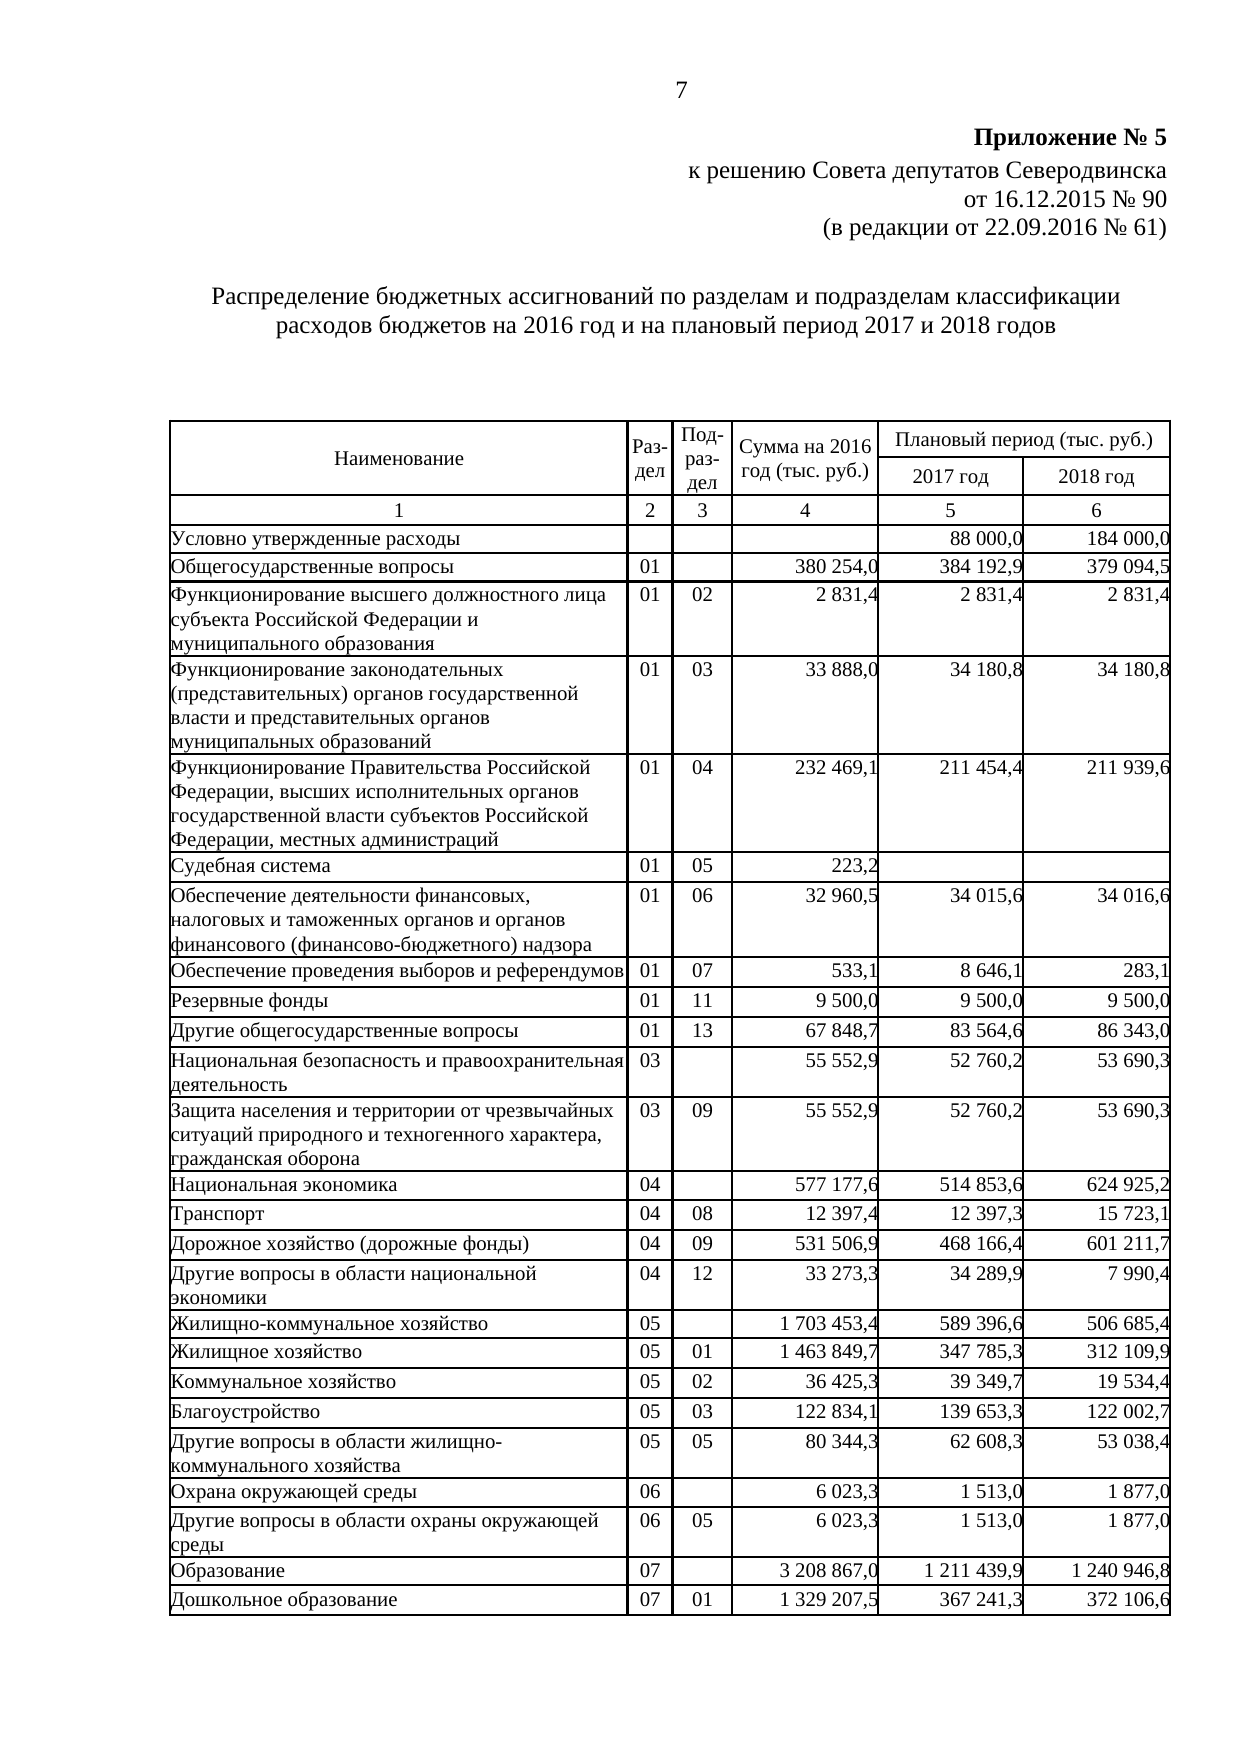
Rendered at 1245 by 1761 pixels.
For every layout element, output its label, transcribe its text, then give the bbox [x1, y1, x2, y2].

table_cell 62 608,3 [879, 1429, 1022, 1477]
table_cell 533,1 [733, 958, 877, 986]
table_cell Транспорт [171, 1201, 626, 1228]
table_cell 04 [629, 1261, 671, 1309]
table_cell 83 564,6 [879, 1018, 1022, 1046]
table_cell 01 [629, 755, 671, 851]
table_cell 1 463 849,7 [733, 1339, 877, 1367]
table_cell 232 469,1 [733, 755, 877, 851]
table_cell Другие вопросы в области жилищно-коммунального хозяйства [171, 1429, 626, 1477]
table_cell Обеспечение деятельности финансовых, налоговых и таможенных органов и органов финансового (финансово-бюджетного) надзора [171, 883, 626, 956]
table_cell 55 552,9 [733, 1048, 877, 1096]
table_cell 53 690,3 [1024, 1098, 1169, 1170]
table_cell 05 [629, 1429, 671, 1477]
table_cell 86 343,0 [1024, 1018, 1169, 1046]
table_cell 09 [674, 1098, 731, 1170]
table_cell Судебная система [171, 853, 626, 881]
table_cell Условно утвержденные расходы [171, 526, 626, 552]
table_cell Функционирование законодательных (представительных) органов государственной власти и представительных органов муниципальных образований [171, 657, 626, 753]
table_cell 53 690,3 [1024, 1048, 1169, 1096]
table_cell 33 273,3 [733, 1261, 877, 1309]
table_cell 1 211 439,9 [879, 1558, 1022, 1584]
table_cell 88 000,0 [879, 526, 1022, 552]
table_cell [1024, 853, 1169, 881]
table_cell 05 [674, 1508, 731, 1556]
table_cell 13 [674, 1018, 731, 1046]
table_cell 184 000,0 [1024, 526, 1169, 552]
table_cell 04 [629, 1231, 671, 1258]
table_cell Дошкольное образование [171, 1586, 626, 1614]
table_cell 39 349,7 [879, 1369, 1022, 1397]
table_cell 468 166,4 [879, 1231, 1022, 1258]
table_cell 380 254,0 [733, 554, 877, 580]
table_cell Другие вопросы в области национальной экономики [171, 1261, 626, 1309]
table_cell 4 [733, 496, 877, 523]
table_cell Жилищное хозяйство [171, 1339, 626, 1367]
table_cell 1 877,0 [1024, 1508, 1169, 1556]
table_cell 1 513,0 [879, 1479, 1022, 1506]
table_cell 9 500,0 [1024, 988, 1169, 1016]
table_cell [733, 526, 877, 552]
table_cell 1 [171, 496, 626, 523]
table_cell 2018 год [1024, 458, 1169, 494]
table_cell 9 500,0 [733, 988, 877, 1016]
table_cell [674, 1479, 731, 1506]
table_cell к решению Совета депутатов Северодвинска от 16.12.2015 № 90 (в редакции от 22.09.2016 № 61) [655, 155, 1167, 241]
table_cell 1 703 453,4 [733, 1311, 877, 1337]
table_cell 34 289,9 [879, 1261, 1022, 1309]
table_cell 01 [629, 554, 671, 580]
table_cell 01 [629, 988, 671, 1016]
table_cell 3 [674, 496, 731, 523]
table_cell 372 106,6 [1024, 1586, 1169, 1614]
table_cell 624 925,2 [1024, 1172, 1169, 1198]
table_cell Дорожное хозяйство (дорожные фонды) [171, 1231, 626, 1258]
table_cell 379 094,5 [1024, 554, 1169, 580]
table_cell 2017 год [879, 458, 1022, 494]
table_cell 8 646,1 [879, 958, 1022, 986]
table_cell 347 785,3 [879, 1339, 1022, 1367]
table_cell 04 [629, 1201, 671, 1228]
table_cell 11 [674, 988, 731, 1016]
table_cell [629, 526, 671, 552]
table_header Распределение бюджетных ассигнований по разделам и подразделам классификации расходов бюджетов на 2016 год и на плановый период 2017 и 2018 годов [166, 281, 1166, 339]
table_cell Национальная экономика [171, 1172, 626, 1198]
table_cell 34 016,6 [1024, 883, 1169, 956]
table_cell 55 552,9 [733, 1098, 877, 1170]
table_cell [674, 526, 731, 552]
table_cell [674, 1558, 731, 1584]
table_cell 312 109,9 [1024, 1339, 1169, 1367]
table_cell 80 344,3 [733, 1429, 877, 1477]
table_cell 01 [629, 853, 671, 881]
table_cell [674, 1172, 731, 1198]
table_cell Защита населения и территории от чрезвычайных ситуаций природного и техногенного характера, гражданская оборона [171, 1098, 626, 1170]
table_cell 01 [629, 883, 671, 956]
table_cell 223,2 [733, 853, 877, 881]
table_cell 211 454,4 [879, 755, 1022, 851]
table_cell 6 023,3 [733, 1479, 877, 1506]
table_cell 12 [674, 1261, 731, 1309]
table_cell 5 [879, 496, 1022, 523]
table_cell Охрана окружающей среды [171, 1479, 626, 1506]
table_cell 384 192,9 [879, 554, 1022, 580]
table_cell 02 [674, 1369, 731, 1397]
table_cell 34 180,8 [879, 657, 1022, 753]
table_header Плановый период (тыс. руб.) [879, 422, 1169, 456]
table_cell 139 653,3 [879, 1399, 1022, 1427]
table_cell 04 [674, 755, 731, 851]
table_cell 03 [629, 1048, 671, 1096]
table_cell 367 241,3 [879, 1586, 1022, 1614]
table_cell 07 [674, 958, 731, 986]
table_cell 577 177,6 [733, 1172, 877, 1198]
table_cell 34 180,8 [1024, 657, 1169, 753]
table_cell 531 506,9 [733, 1231, 877, 1258]
table_cell 1 513,0 [879, 1508, 1022, 1556]
table_cell 03 [629, 1098, 671, 1170]
table_header Приложение № 5 [655, 123, 1167, 155]
table_cell [674, 1311, 731, 1337]
table_cell 12 397,3 [879, 1201, 1022, 1228]
table_cell Другие общегосударственные вопросы [171, 1018, 626, 1046]
table_cell 15 723,1 [1024, 1201, 1169, 1228]
table_cell Общегосударственные вопросы [171, 554, 626, 580]
table_cell 1 329 207,5 [733, 1586, 877, 1614]
table_cell 01 [674, 1586, 731, 1614]
table_cell 67 848,7 [733, 1018, 877, 1046]
table_cell Благоустройство [171, 1399, 626, 1427]
table_cell 12 397,4 [733, 1201, 877, 1228]
table_cell 05 [629, 1369, 671, 1397]
table_cell Резервные фонды [171, 988, 626, 1016]
table_cell 1 240 946,8 [1024, 1558, 1169, 1584]
table_cell 05 [674, 853, 731, 881]
table_cell 02 [674, 583, 731, 654]
table_cell Коммунальное хозяйство [171, 1369, 626, 1397]
table_cell 05 [629, 1311, 671, 1337]
table_header Раз-дел [629, 422, 671, 494]
table_cell Другие вопросы в области охраны окружающей среды [171, 1508, 626, 1556]
table_cell 6 [1024, 496, 1169, 523]
table_cell 05 [629, 1399, 671, 1427]
table_cell [674, 1048, 731, 1096]
table_cell 1 877,0 [1024, 1479, 1169, 1506]
table_cell 05 [629, 1339, 671, 1367]
table_cell 06 [629, 1508, 671, 1556]
table_cell 05 [674, 1429, 731, 1477]
table_cell 122 002,7 [1024, 1399, 1169, 1427]
table_cell 53 038,4 [1024, 1429, 1169, 1477]
table_cell 32 960,5 [733, 883, 877, 956]
table_cell 06 [674, 883, 731, 956]
table_cell 36 425,3 [733, 1369, 877, 1397]
table_cell 09 [674, 1231, 731, 1258]
table_cell [674, 554, 731, 580]
table_cell 52 760,2 [879, 1098, 1022, 1170]
table_cell 04 [629, 1172, 671, 1198]
table_cell 601 211,7 [1024, 1231, 1169, 1258]
table_header Под-раз-дел [674, 422, 731, 494]
table_cell Жилищно-коммунальное хозяйство [171, 1311, 626, 1337]
table_cell Функционирование высшего должностного лица субъекта Российской Федерации и муниципального образования [171, 583, 626, 654]
table_cell Образование [171, 1558, 626, 1584]
table_cell 6 023,3 [733, 1508, 877, 1556]
table_cell 2 [629, 496, 671, 523]
table_cell Функционирование Правительства Российской Федерации, высших исполнительных органов государственной власти субъектов Российской Федерации, местных администраций [171, 755, 626, 851]
table_header Наименование [171, 422, 626, 494]
table_cell 34 015,6 [879, 883, 1022, 956]
table_cell 122 834,1 [733, 1399, 877, 1427]
table_cell 03 [674, 657, 731, 753]
table_cell 2 831,4 [1024, 583, 1169, 654]
table_cell 9 500,0 [879, 988, 1022, 1016]
table_cell 08 [674, 1201, 731, 1228]
table_cell Обеспечение проведения выборов и референдумов [171, 958, 626, 986]
table_cell 01 [674, 1339, 731, 1367]
table_cell 589 396,6 [879, 1311, 1022, 1337]
table_cell 07 [629, 1586, 671, 1614]
table_cell 01 [629, 583, 671, 654]
table_cell 3 208 867,0 [733, 1558, 877, 1584]
table_cell 33 888,0 [733, 657, 877, 753]
table_cell 01 [629, 958, 671, 986]
table_cell 2 831,4 [879, 583, 1022, 654]
table_cell 506 685,4 [1024, 1311, 1169, 1337]
table_cell Национальная безопасность и правоохранительная деятельность [171, 1048, 626, 1096]
table_cell 52 760,2 [879, 1048, 1022, 1096]
table_cell 7 990,4 [1024, 1261, 1169, 1309]
table_cell 06 [629, 1479, 671, 1506]
table_cell 03 [674, 1399, 731, 1427]
table_cell 01 [629, 657, 671, 753]
table_cell 2 831,4 [733, 583, 877, 654]
table_cell 283,1 [1024, 958, 1169, 986]
table_cell 211 939,6 [1024, 755, 1169, 851]
table_cell 514 853,6 [879, 1172, 1022, 1198]
table_cell 01 [629, 1018, 671, 1046]
table_header Сумма на 2016 год (тыс. руб.) [733, 422, 877, 494]
table_cell 19 534,4 [1024, 1369, 1169, 1397]
table_cell 07 [629, 1558, 671, 1584]
table_cell [879, 853, 1022, 881]
